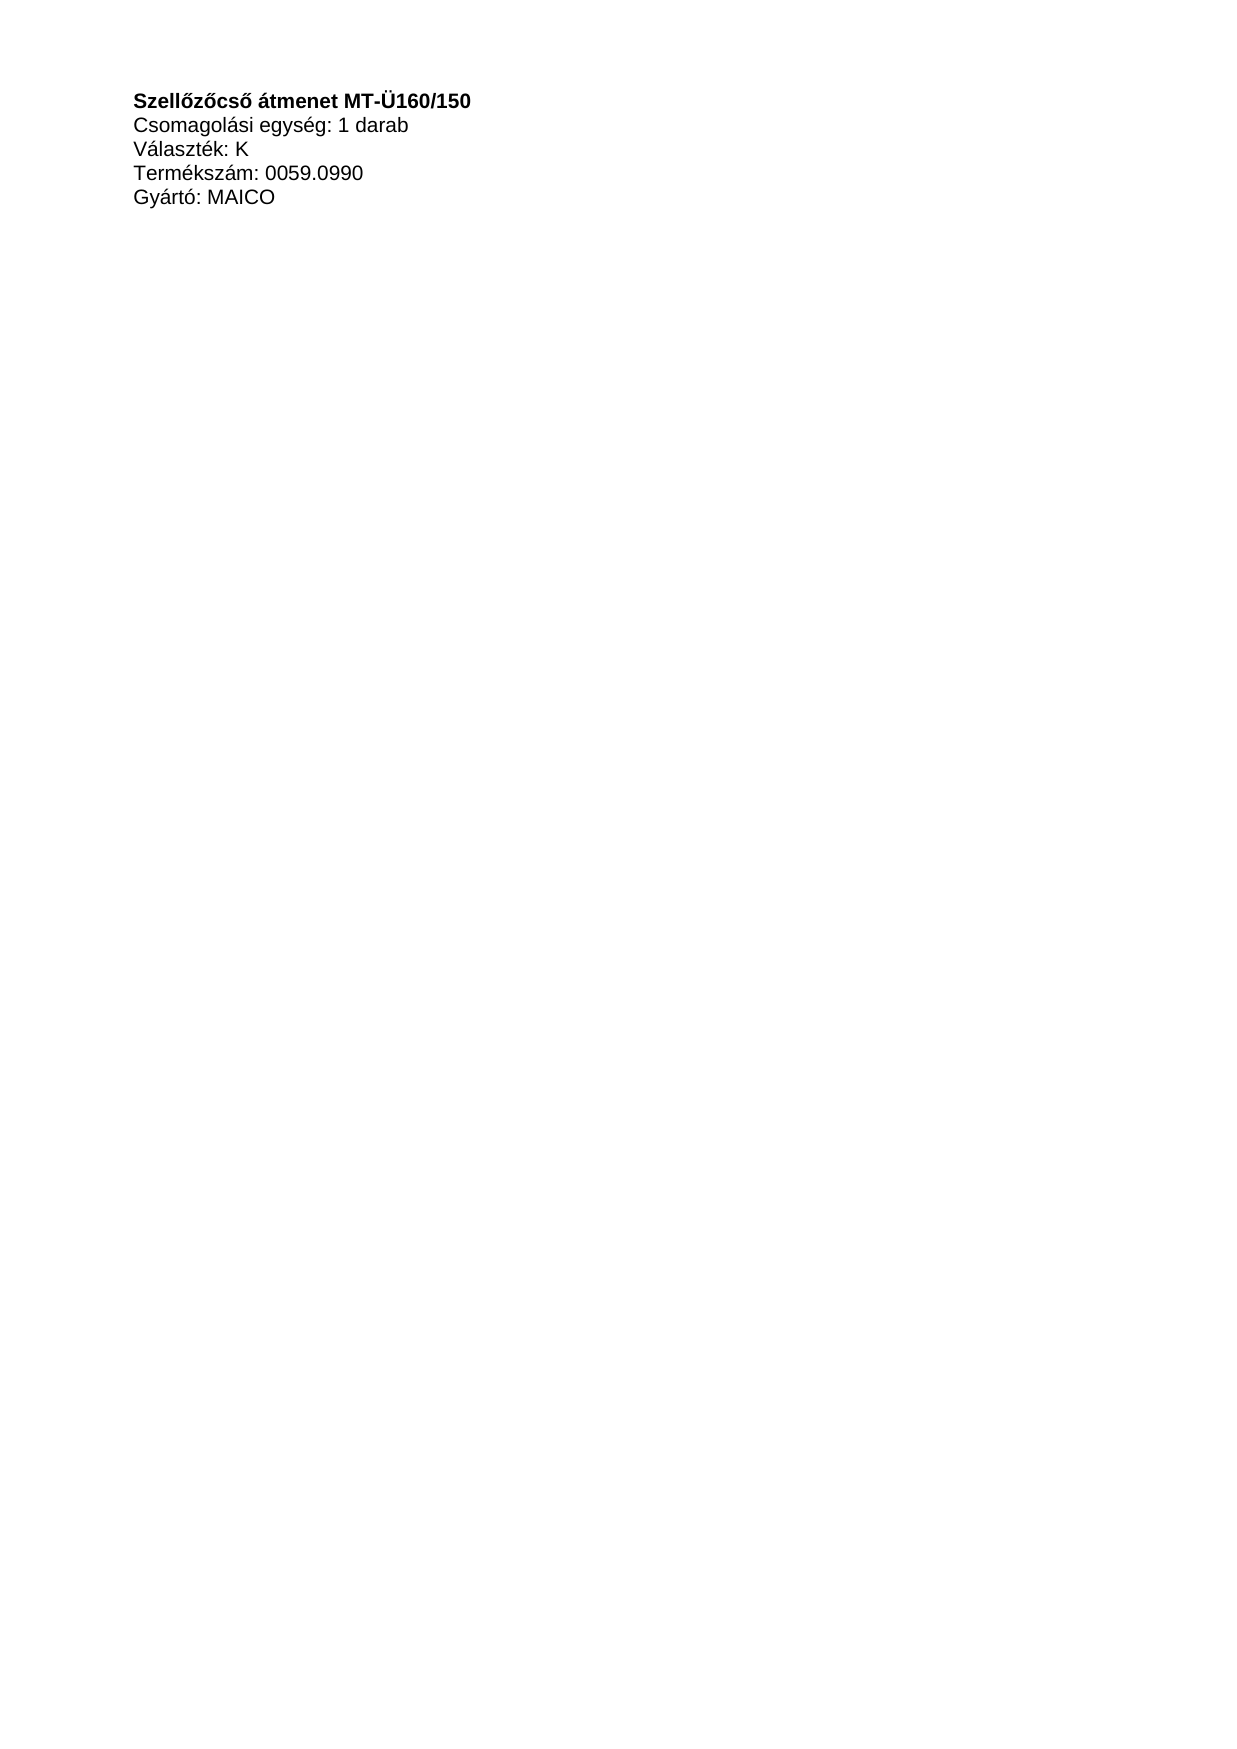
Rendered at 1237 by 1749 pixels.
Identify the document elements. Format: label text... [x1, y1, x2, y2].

text Szellőzőcső átmenet MT-Ü160/150Csomagolási egység: 1 darabVálaszték: K Termékszám: 0059.0990Gyártó: MAICO [133, 89, 1148, 208]
